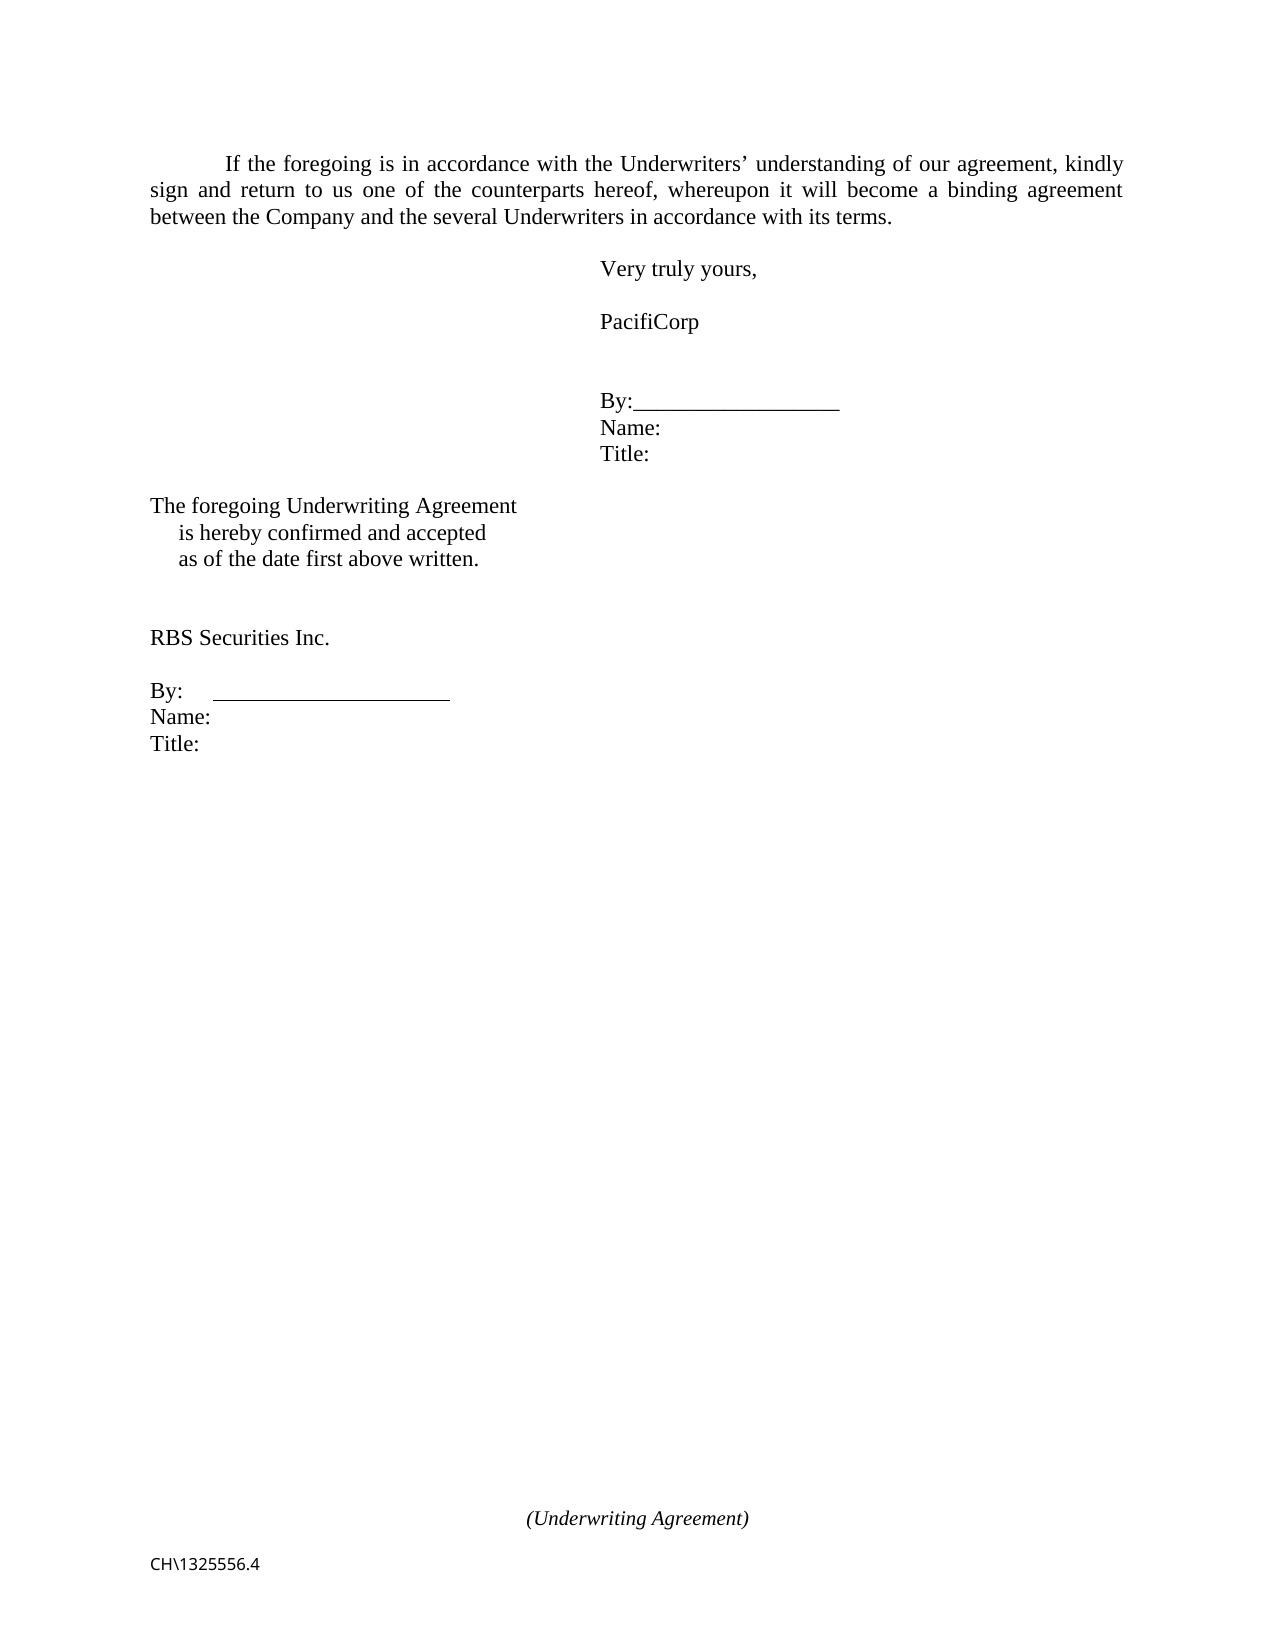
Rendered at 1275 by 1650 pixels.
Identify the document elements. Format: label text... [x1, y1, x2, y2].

text By: Name: Title: [150, 677, 1125, 756]
text as of the date first above written. [150, 545, 1125, 572]
text RBS Securities Inc. [150, 624, 1125, 651]
text If the foregoing is in accordance with the Underwriters’ understanding of our agreement, kindly sign and return to us one of the counterparts hereof, whereupon it will become a binding agreement between the Company and the several Underwriters in accordance with its terms. [150, 150, 1125, 229]
text Very truly yours, [600, 255, 1125, 282]
text The foregoing Underwriting Agreement [150, 493, 1125, 519]
text is hereby confirmed and accepted [150, 519, 1125, 545]
text By:__________________ [600, 387, 1125, 413]
text Name: Title: [600, 413, 1125, 466]
text PacifiCorp [600, 308, 1125, 334]
